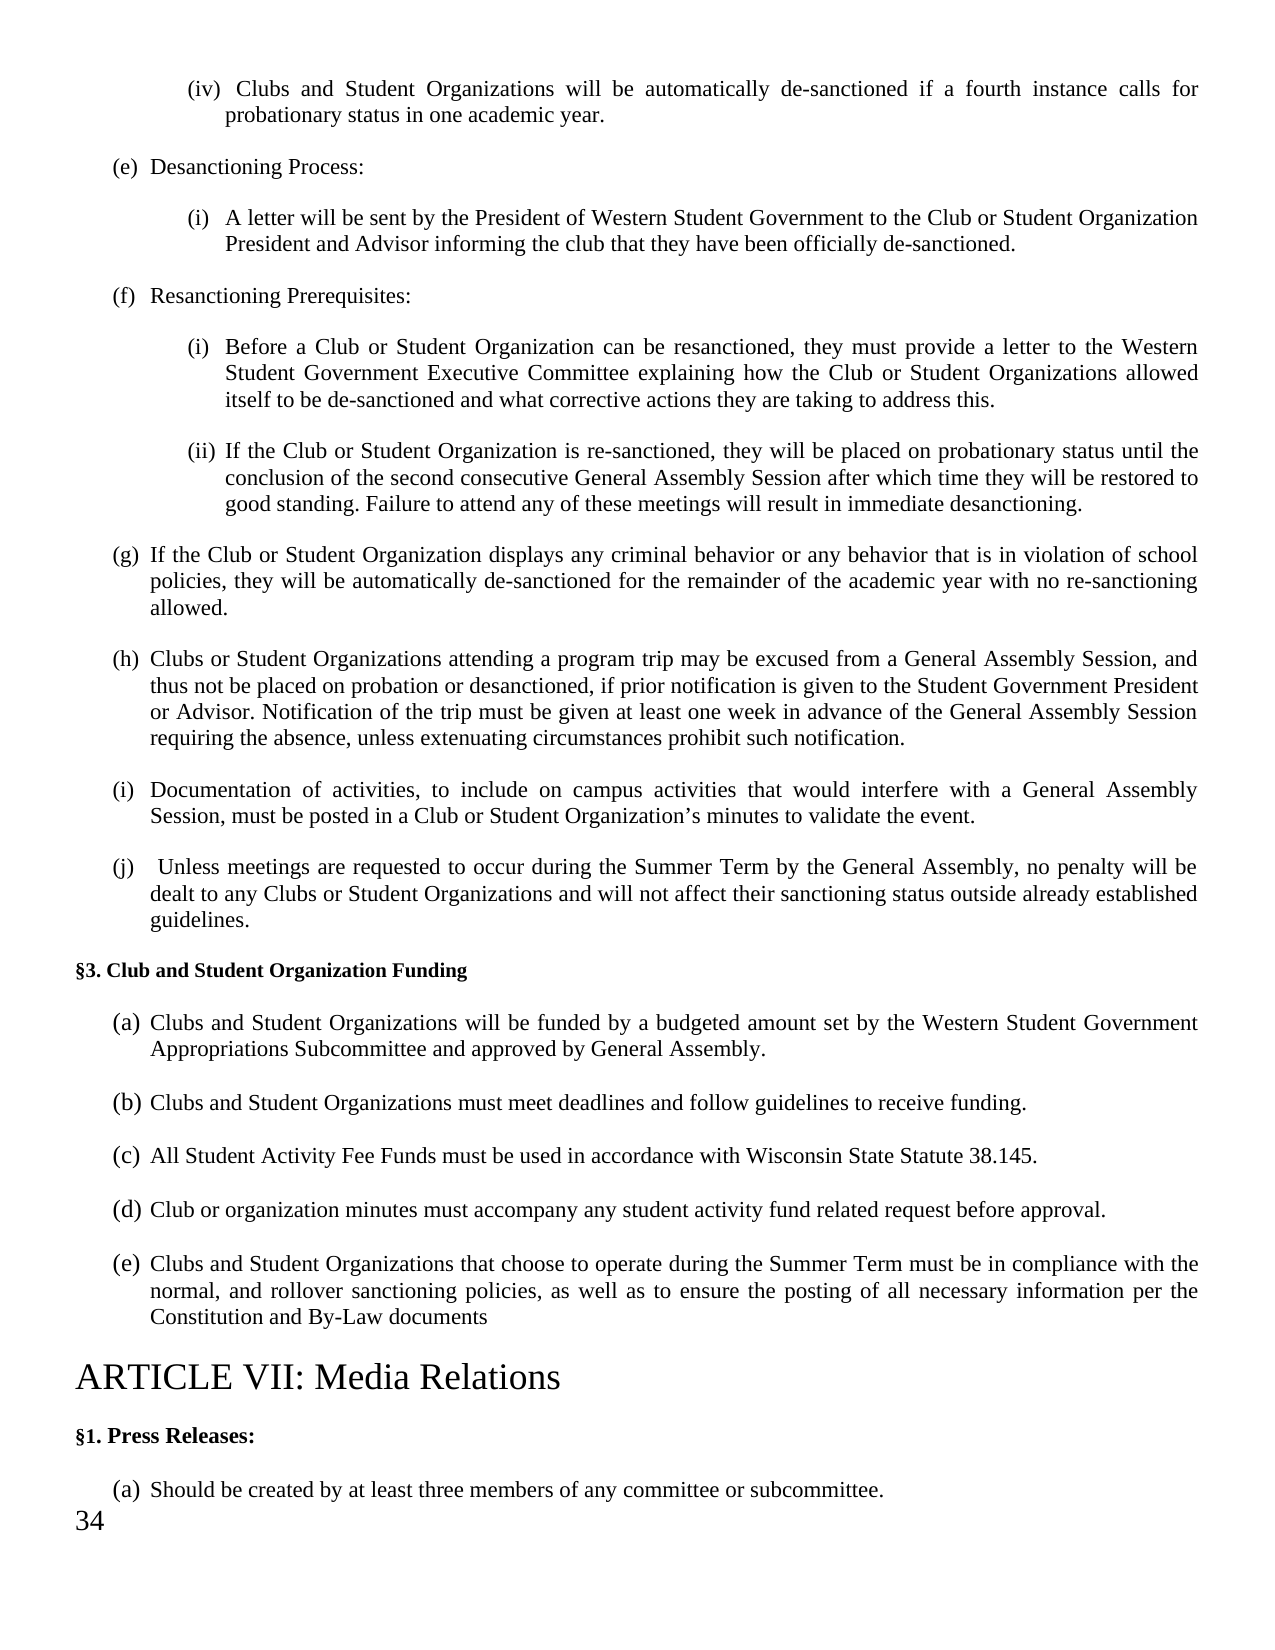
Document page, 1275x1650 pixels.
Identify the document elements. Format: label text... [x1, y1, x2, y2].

list A letter will be sent by the President of Western Student Government to the Club or Student Organization President and Advisor informing the club that they have been officially de-sanctioned. [187, 204, 1200, 257]
list Clubs and Student Organizations that choose to operate during the Summer Term must be in compliance with the normal, and rollover sanctioning policies, as well as to ensure the posting of all necessary information per the Constitution and By-Law documents [112, 1248, 1200, 1329]
list Should be created by at least three members of any committee or subcommittee. [112, 1474, 1200, 1503]
list Clubs and Student Organizations will be automatically de-sanctioned if a fourth instance calls for probationary status in one academic year. [187, 75, 1200, 128]
list Clubs or Student Organizations attending a program trip may be excused from a General Assembly Session, and thus not be placed on probation or desanctioned, if prior notification is given to the Student Government President or Advisor. Notification of the trip must be given at least one week in advance of the General Assembly Session requiring the absence, unless extenuating circumstances prohibit such notification. [112, 645, 1200, 751]
list If the Club or Student Organization displays any criminal behavior or any behavior that is in violation of school policies, they will be automatically de-sanctioned for the remainder of the academic year with no re-sanctioning allowed. [112, 541, 1200, 620]
list If the Club or Student Organization is re-sanctioned, they will be placed on probationary status until the conclusion of the second consecutive General Assembly Session after which time they will be restored to good standing. Failure to attend any of these meetings will result in immediate desanctioning. [187, 437, 1200, 516]
list Clubs and Student Organizations will be funded by a budgeted amount set by the Western Student Government Appropriations Subcommittee and approved by General Assembly. [112, 1007, 1200, 1062]
text §3. Club and Student Organization Funding [75, 957, 1200, 982]
text ARTICLE VII: Media Relations [75, 1354, 1200, 1397]
list Desanctioning Process: [112, 153, 1200, 179]
list Unless meetings are requested to occur during the Summer Term by the General Assembly, no penalty will be dealt to any Clubs or Student Organizations and will not affect their sanctioning status outside already established guidelines. [112, 853, 1200, 932]
list Clubs and Student Organizations must meet deadlines and follow guidelines to receive funding. [112, 1087, 1200, 1115]
list All Student Activity Fee Funds must be used in accordance with Wisconsin State Statute 38.145. [112, 1140, 1200, 1169]
list Club or organization minutes must accompany any student activity fund related request before approval. [112, 1194, 1200, 1223]
list Before a Club or Student Organization can be resanctioned, they must provide a letter to the Western Student Government Executive Committee explaining how the Club or Student Organizations allowed itself to be de-sanctioned and what corrective actions they are taking to address this. [187, 333, 1200, 412]
list Resanctioning Prerequisites: [112, 282, 1200, 308]
text §1. Press Releases: [75, 1422, 1200, 1449]
list Documentation of activities, to include on campus activities that would interfere with a General Assembly Session, must be posted in a Club or Student Organization’s minutes to validate the event. [112, 776, 1200, 828]
